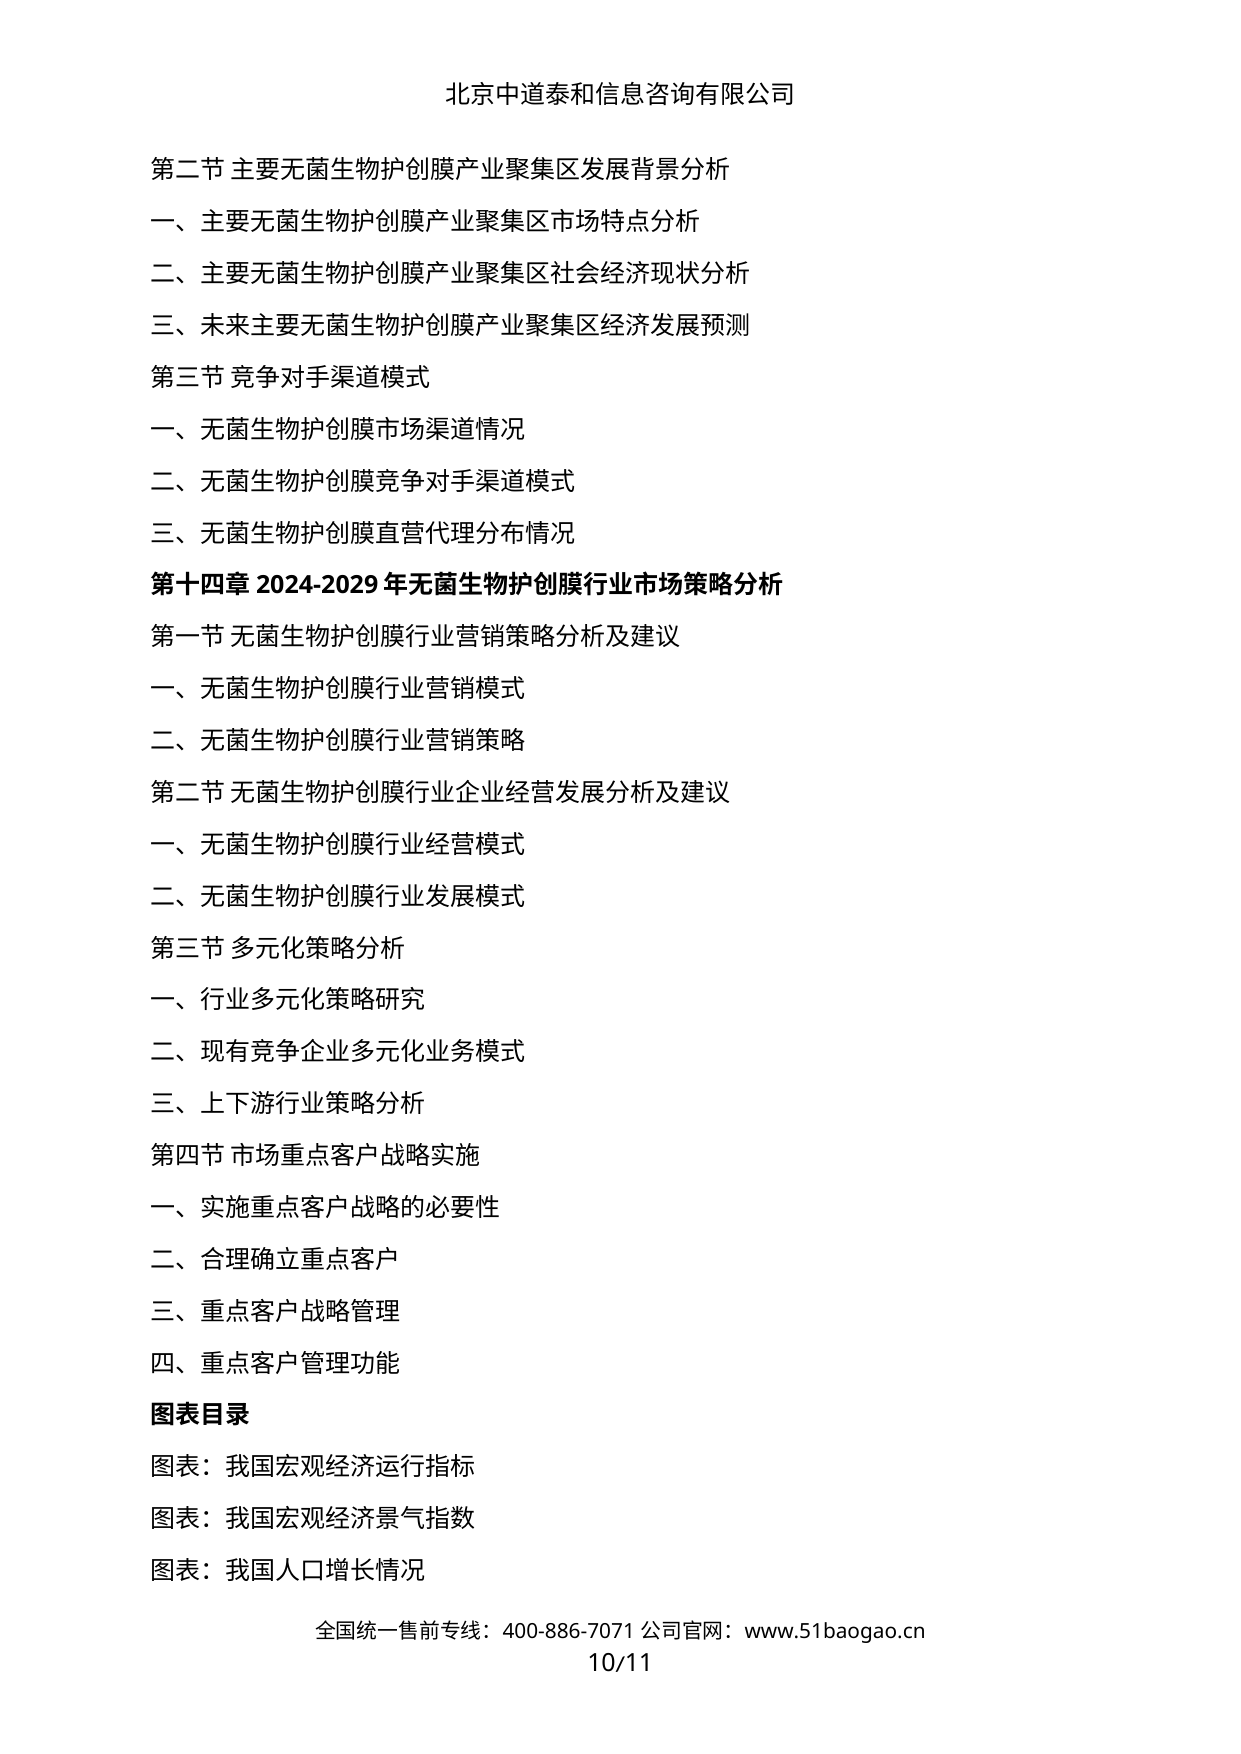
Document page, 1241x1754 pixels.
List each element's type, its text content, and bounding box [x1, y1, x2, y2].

text 二、主要无菌生物护创膜产业聚集区社会经济现状分析 [150, 254, 1090, 290]
text 第三节 多元化策略分析 [150, 928, 1090, 964]
text 一、无菌生物护创膜行业经营模式 [150, 824, 1090, 861]
text 三、未来主要无菌生物护创膜产业聚集区经济发展预测 [150, 306, 1090, 342]
text 四、重点客户管理功能 [150, 1343, 1090, 1379]
text 一、实施重点客户战略的必要性 [150, 1187, 1090, 1224]
text 二、合理确立重点客户 [150, 1239, 1090, 1276]
text 图表：我国宏观经济运行指标 [150, 1447, 1090, 1483]
text 一、主要无菌生物护创膜产业聚集区市场特点分析 [150, 202, 1090, 238]
text 图表：我国人口增长情况 [150, 1551, 1090, 1587]
text 三、上下游行业策略分析 [150, 1084, 1090, 1120]
text 二、现有竞争企业多元化业务模式 [150, 1032, 1090, 1068]
text 二、无菌生物护创膜行业营销策略 [150, 721, 1090, 757]
text 二、无菌生物护创膜行业发展模式 [150, 876, 1090, 912]
text 二、无菌生物护创膜竞争对手渠道模式 [150, 461, 1090, 497]
text 第三节 竞争对手渠道模式 [150, 357, 1090, 394]
text 第四节 市场重点客户战略实施 [150, 1136, 1090, 1172]
text 三、无菌生物护创膜直营代理分布情况 [150, 513, 1090, 549]
text 一、无菌生物护创膜市场渠道情况 [150, 409, 1090, 446]
text 三、重点客户战略管理 [150, 1291, 1090, 1327]
text 第一节 无菌生物护创膜行业营销策略分析及建议 [150, 617, 1090, 653]
text 图表：我国宏观经济景气指数 [150, 1499, 1090, 1535]
text 一、无菌生物护创膜行业营销模式 [150, 669, 1090, 705]
text 一、行业多元化策略研究 [150, 980, 1090, 1016]
text 第二节 主要无菌生物护创膜产业聚集区发展背景分析 [150, 150, 1090, 186]
text 图表目录 [150, 1395, 1090, 1431]
text 第十四章 2024-2029年无菌生物护创膜行业市场策略分析 [150, 565, 1090, 601]
text 第二节 无菌生物护创膜行业企业经营发展分析及建议 [150, 772, 1090, 809]
